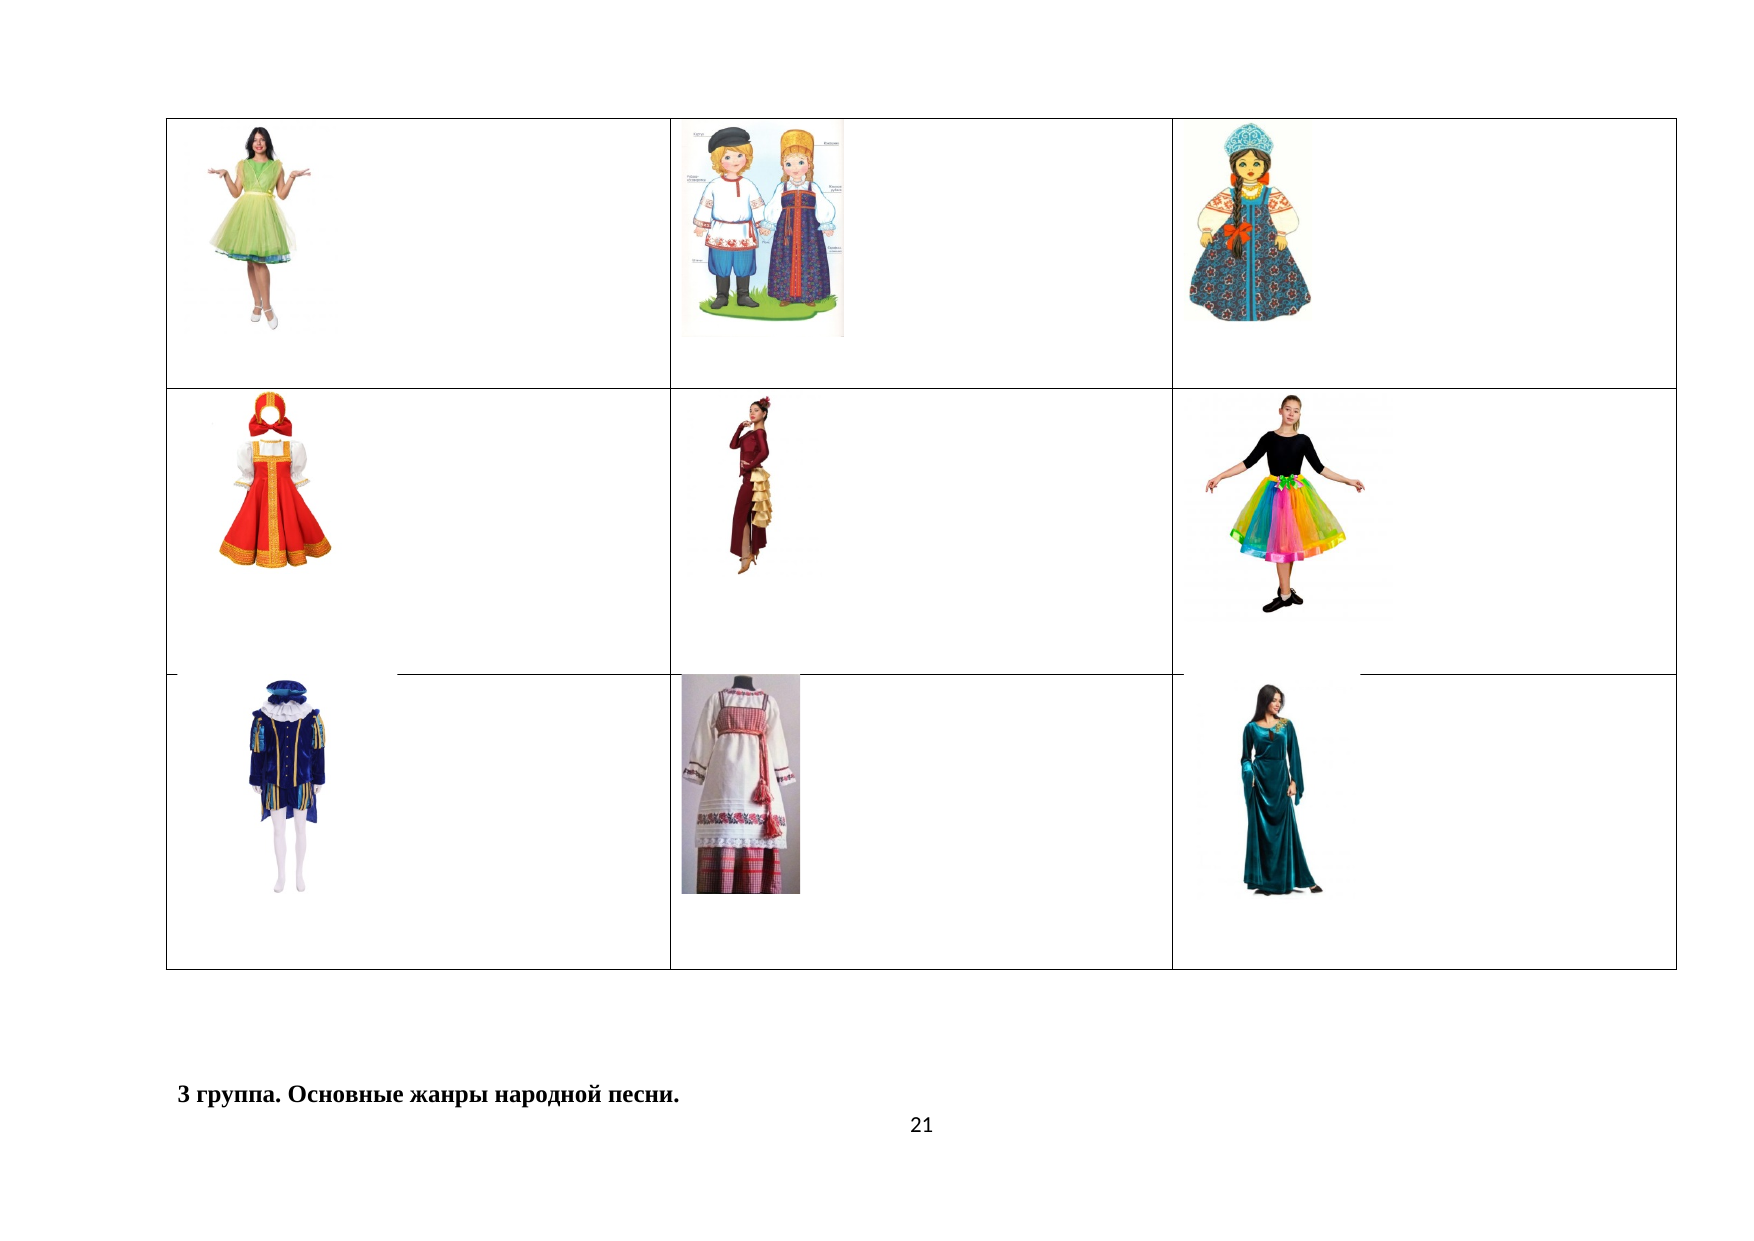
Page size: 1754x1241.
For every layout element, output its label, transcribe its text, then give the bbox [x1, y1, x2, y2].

table_header [167, 119, 670, 388]
table_cell [1173, 675, 1676, 968]
picture [681, 389, 823, 577]
picture [681, 674, 801, 894]
picture [177, 389, 362, 574]
text 3 группа. Основные жанры народной песни. [177, 1079, 1665, 1108]
table_cell [671, 389, 1172, 674]
table_cell [167, 389, 670, 674]
picture [177, 119, 338, 334]
picture [1183, 389, 1393, 622]
picture [1183, 674, 1361, 917]
table_cell [671, 675, 1172, 968]
picture [177, 674, 398, 896]
table_cell [167, 675, 670, 968]
picture [1183, 119, 1313, 330]
picture [681, 119, 844, 337]
table_cell [1173, 389, 1676, 674]
table_header [1173, 119, 1676, 388]
table_header [671, 119, 1172, 388]
